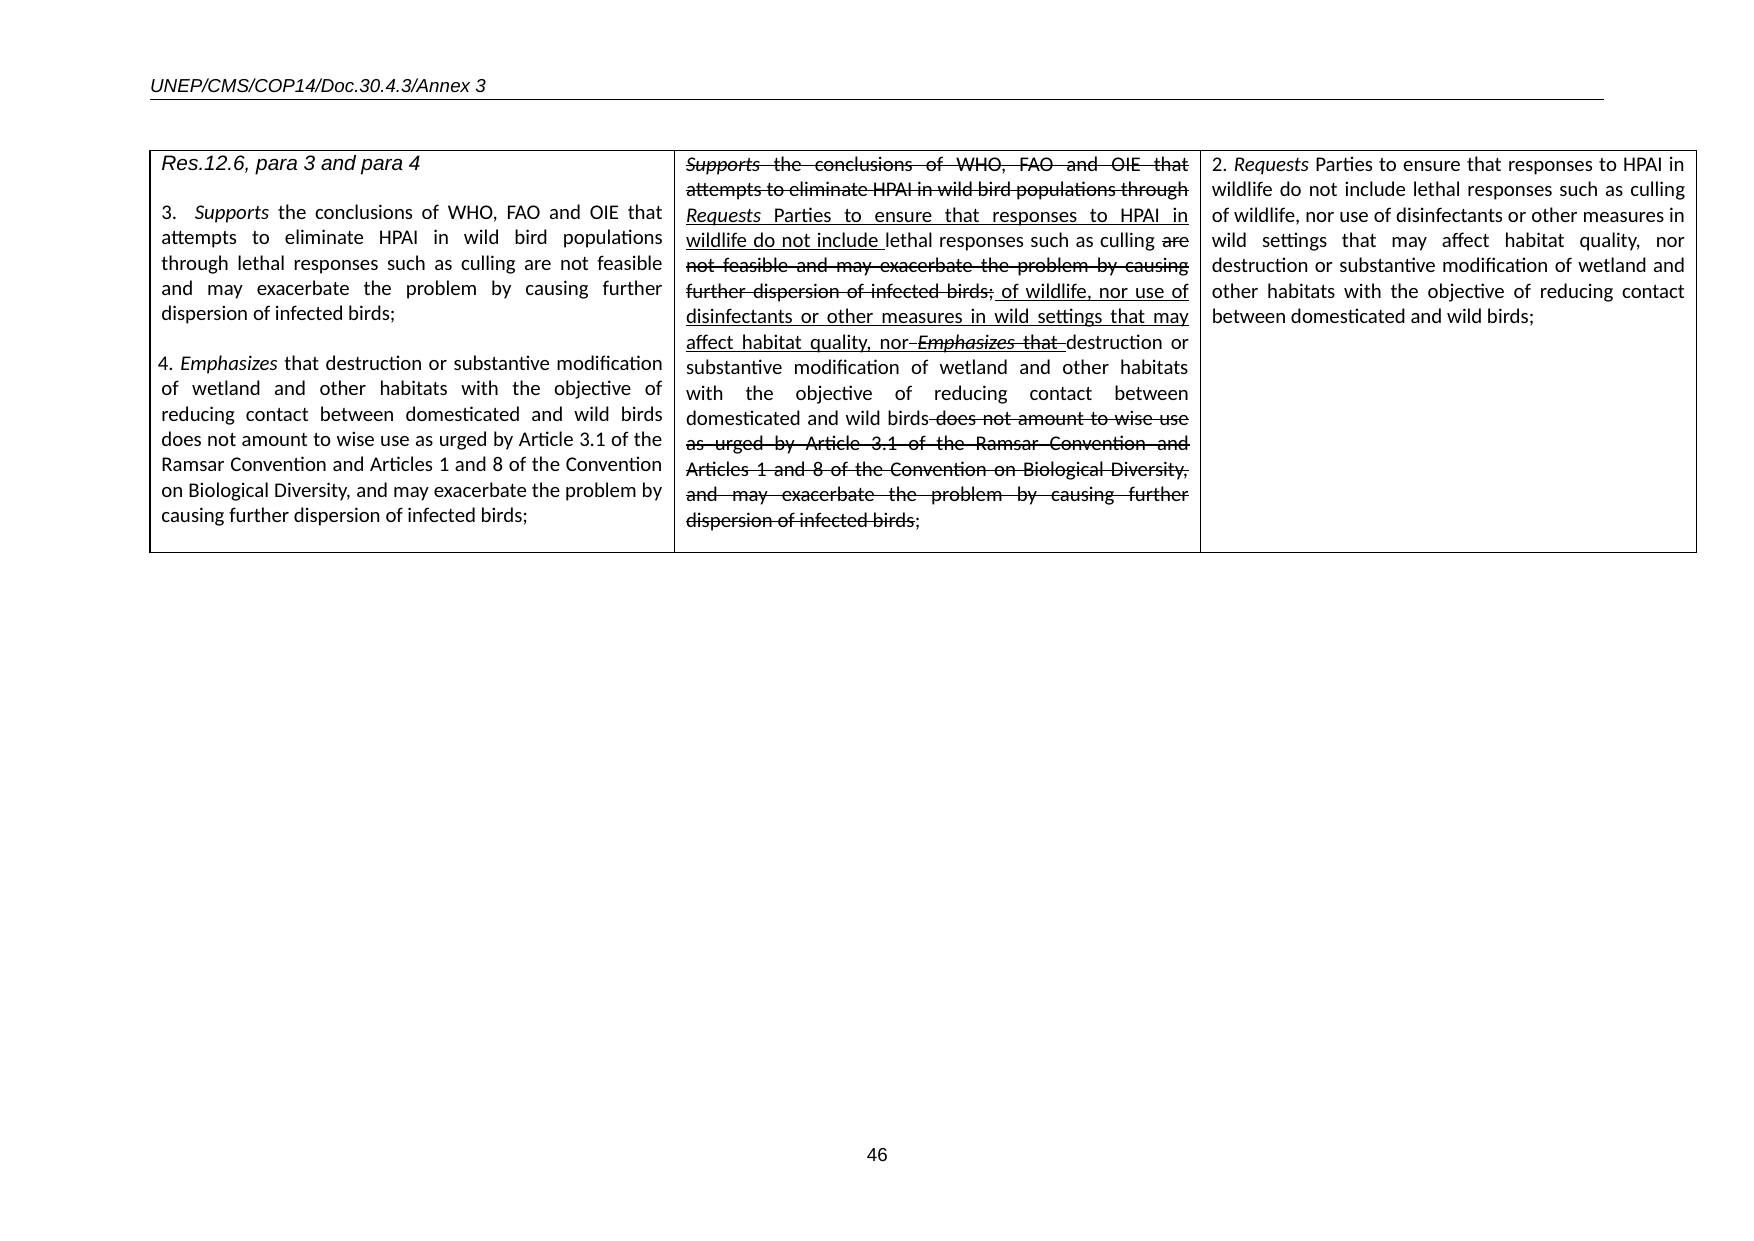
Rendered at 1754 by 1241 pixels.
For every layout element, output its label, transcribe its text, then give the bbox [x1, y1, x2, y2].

table_cell Res.12.6, para 3 and para 4 3. Supports the conclusions of WHO, FAO and OIE that attempts to eliminate HPAI in wild bird populations through lethal responses such as culling are not feasible and may exacerbate the problem by causing further dispersion of infected birds; 4. Emphasizes that destruction or substantive modification of wetland and other habitats with the objective of reducing contact between domesticated and wild birds does not amount to wise use as urged by Article 3.1 of the Ramsar Convention and Articles 1 and 8 of the Convention on Biological Diversity, and may exacerbate the problem by causing further dispersion of infected birds; [151, 151, 674, 552]
table_cell 2. Requests Parties to ensure that responses to HPAI in wildlife do not include lethal responses such as culling of wildlife, nor use of disinfectants or other measures in wild settings that may affect habitat quality, nor destruction or substantive modification of wetland and other habitats with the objective of reducing contact between domesticated and wild birds; [1201, 151, 1696, 552]
table_cell Supports the conclusions of WHO, FAO and OIE that attempts to eliminate HPAI in wild bird populations through Requests Parties to ensure that responses to HPAI in wildlife do not include lethal responses such as culling are not feasible and may exacerbate the problem by causing further dispersion of infected birds; of wildlife, nor use of disinfectants or other measures in wild settings that may affect habitat quality, nor Emphasizes that destruction or substantive modification of wetland and other habitats with the objective of reducing contact between domesticated and wild birds does not amount to wise use as urged by Article 3.1 of the Ramsar Convention and Articles 1 and 8 of the Convention on Biological Diversity, and may exacerbate the problem by causing further dispersion of infected birds; [675, 151, 1200, 552]
